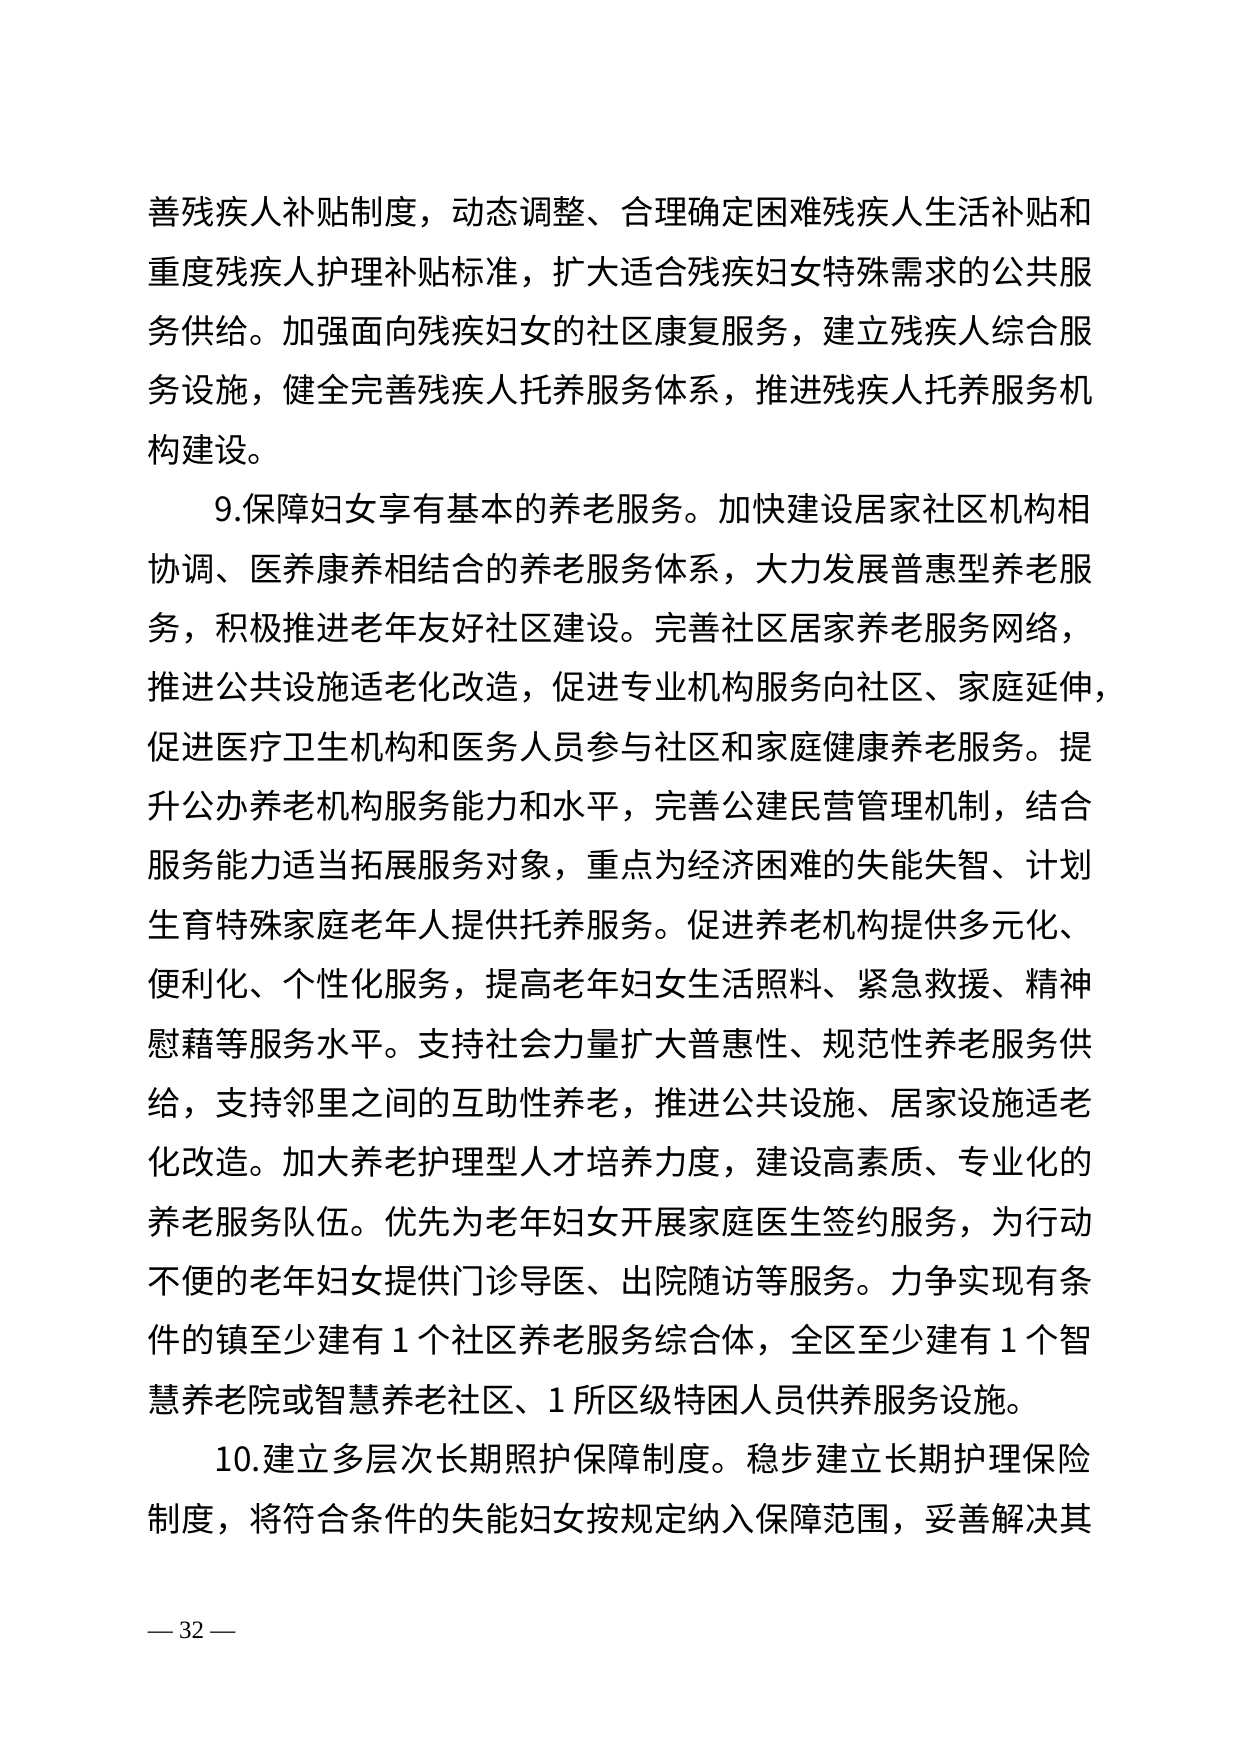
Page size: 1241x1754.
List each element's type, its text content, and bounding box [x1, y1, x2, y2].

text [148, 177, 1093, 474]
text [148, 1424, 1093, 1543]
text 9.保障妇女享有基本的养老服务。加快建设居家社区机构相协调、医养康养相结合的养老服务体系，大力发展普惠型养老服务，积极推进老年友好社区建设。完善社区居家养老服务网络，推进公共设施适老化改造，促进专业机构服务向社区、家庭延伸，促进医疗卫生机构和医务人员参与社区和家庭健康养老服务。提升公办养老机构服务能力和水平，完善公建民营管理机制，结合服务能力适当拓展服务对象，重点为经济困难的失能失智、计划生育特殊家庭老年人提供托养服务。促进养老机构提供多元化、便利化、个性化服务，提高老年妇女生活照料、紧急救援、精神慰藉等服务水平。支持社会力量扩大普惠性、规范性养老服务供给，支持邻里之间的互助性养老，推进公共设施、居家设施适老化改造。加大养老护理型人才培养力度，建设高素质、专业化的养老服务队伍。优先为老年妇女开展家庭医生签约服务，为行动不便的老年妇女提供门诊导医、出院随访等服务。力争实现有条件的镇至少建有1个社区养老服务综合体，全区至少建有1个智慧养老院或智慧养老社区、1所区级特困人员供养服务设施。 [148, 474, 1093, 1424]
